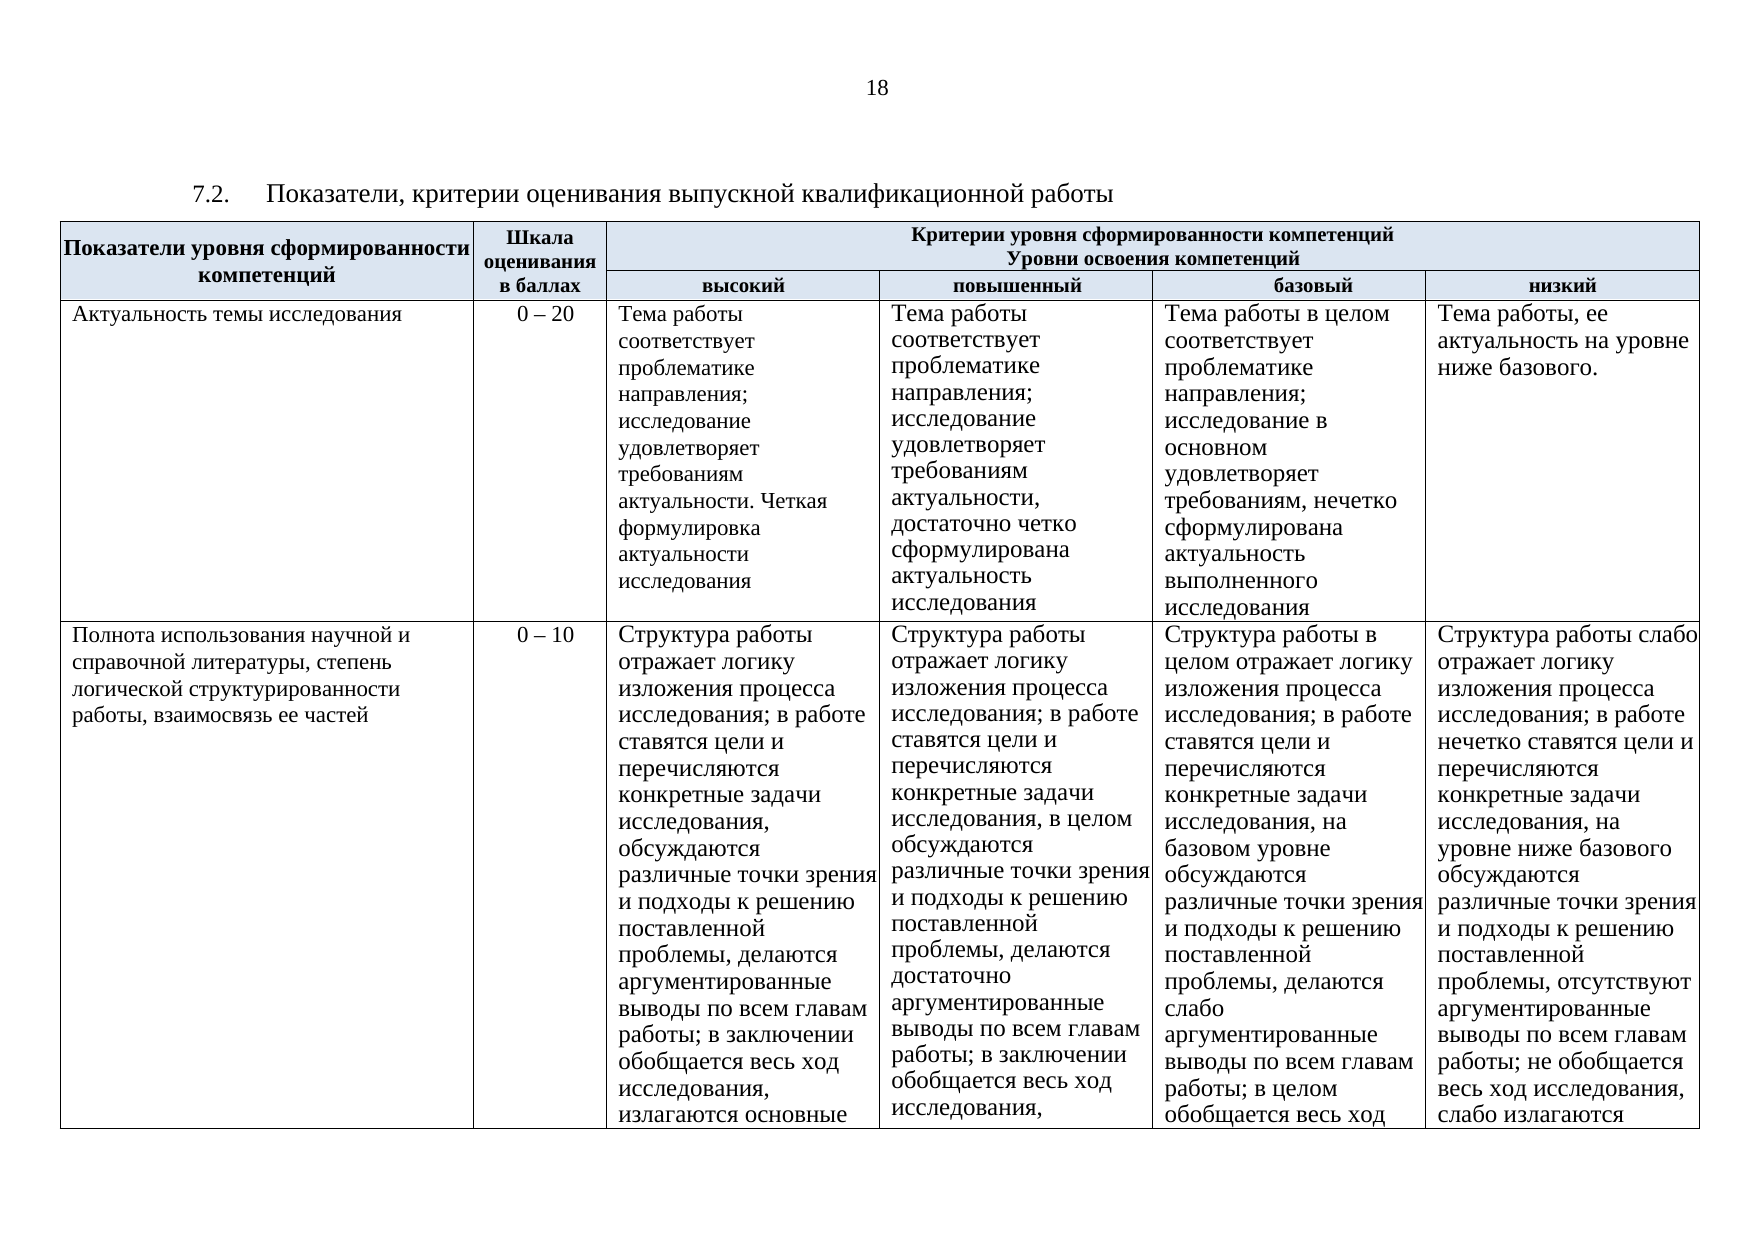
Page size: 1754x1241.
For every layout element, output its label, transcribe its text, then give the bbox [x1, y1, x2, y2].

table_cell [880, 622, 1152, 1128]
table_header Показатели уровня сформированности компетенций [61, 222, 473, 299]
table_cell Тема работы в целом соответствует проблематике направления; исследование в основном удовлетворяет требованиям, нечетко сформулирована актуальность выполненного исследования [1153, 301, 1425, 621]
table_cell Тема работы соответствует проблематике направления; исследование удовлетворяет требованиям актуальности, достаточно четко сформулирована актуальность исследования [880, 301, 1152, 621]
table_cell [607, 622, 879, 1128]
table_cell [1426, 622, 1699, 1128]
table_cell базовый [1153, 271, 1425, 299]
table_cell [1153, 622, 1425, 1128]
table_cell высокий [607, 271, 879, 299]
table_cell Тема работы, ее актуальность на уровне ниже базового. [1426, 301, 1699, 621]
table_header Критерии уровня сформированности компетенций Уровни освоения компетенций [607, 222, 1699, 270]
table_header Шкала оценивания в баллах [474, 222, 606, 299]
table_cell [61, 622, 473, 1128]
subtitle Показатели, критерии оценивания выпускной квалификационной работы [192, 177, 1636, 208]
table_cell низкий [1426, 271, 1699, 299]
table_cell повышенный [880, 271, 1152, 299]
table_cell 0 – 20 [474, 301, 606, 621]
table_cell Актуальность темы исследования [61, 301, 473, 621]
table_cell Тема работы соответствует проблематике направления; исследование удовлетворяет требованиям актуальности. Четкая формулировка актуальности исследования [607, 301, 879, 621]
table_cell 0 – 10 [474, 622, 606, 1128]
